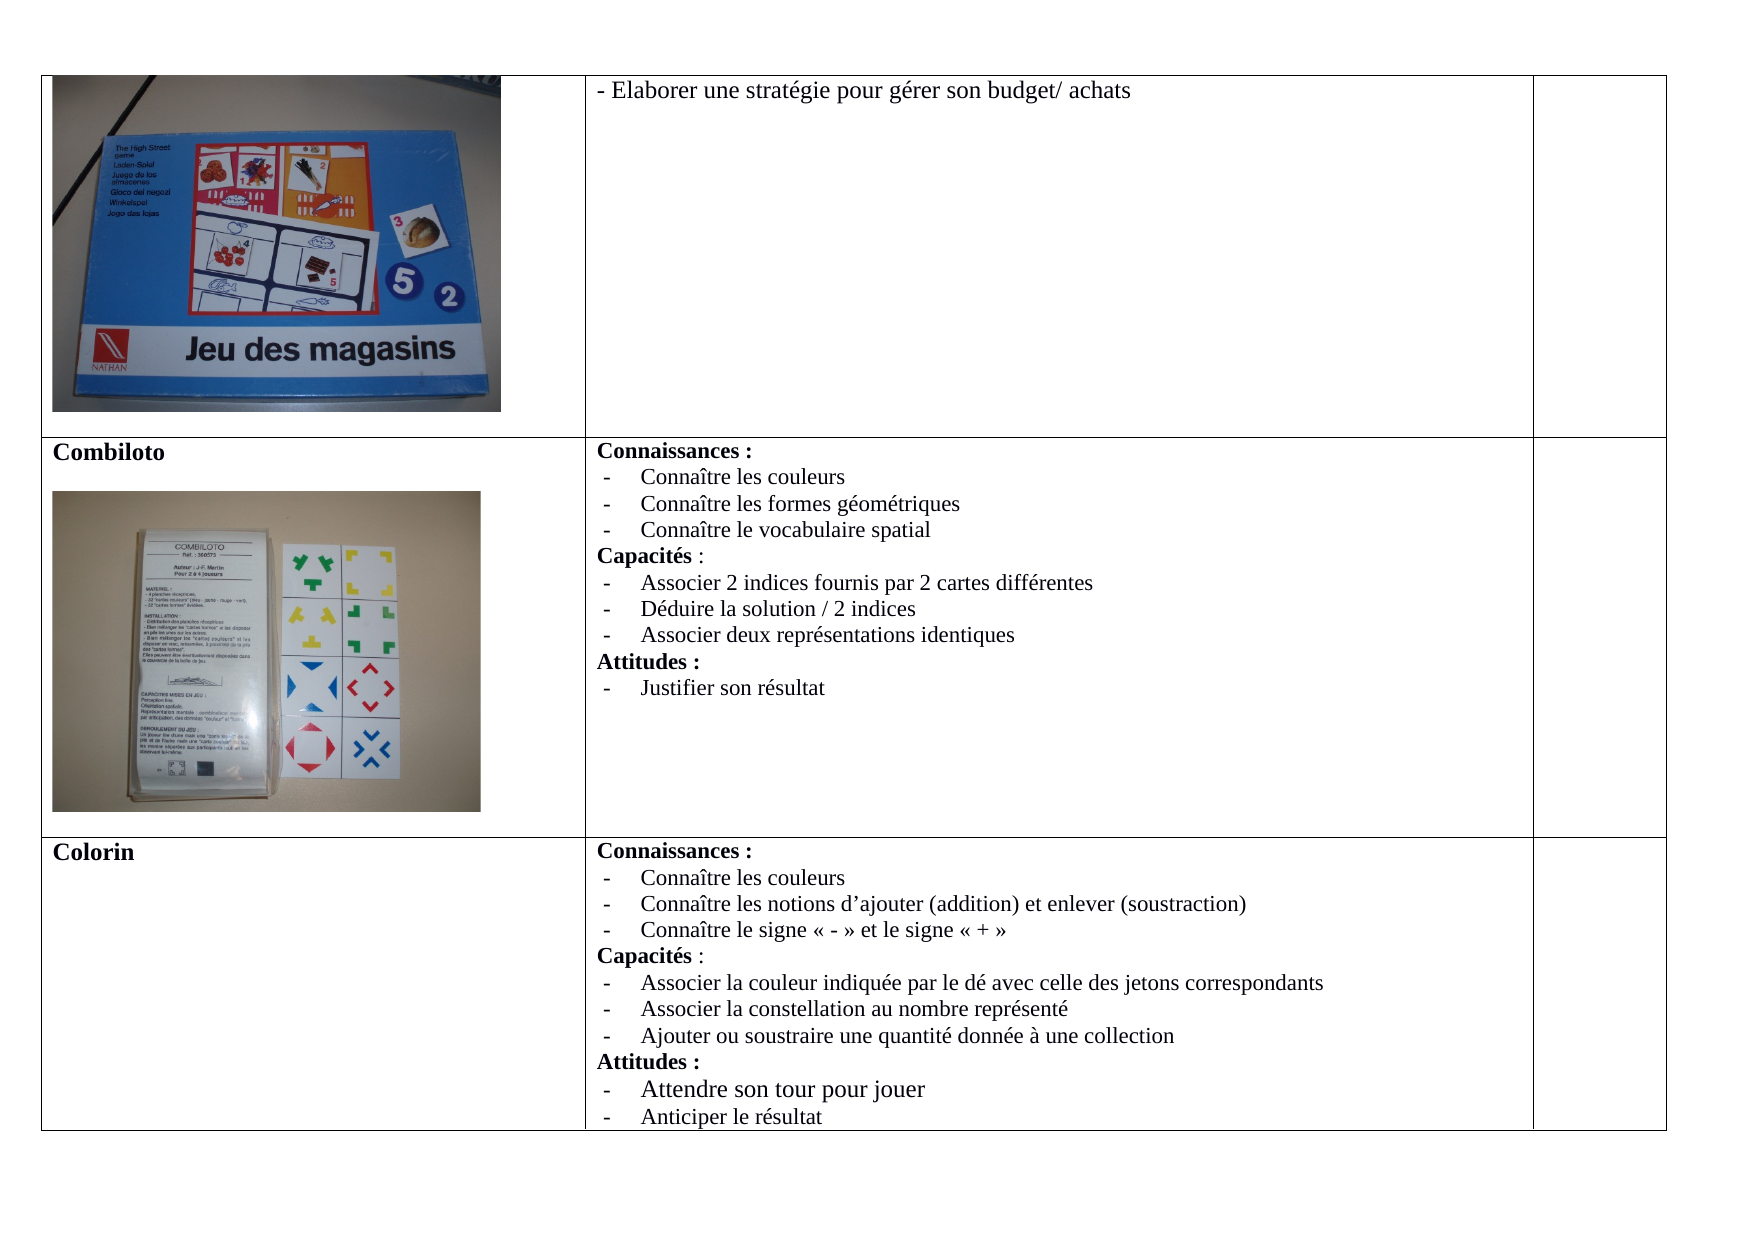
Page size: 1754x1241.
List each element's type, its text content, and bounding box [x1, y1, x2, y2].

table_cell Connaissances : Connaître les couleurs Connaître les formes géométriques Connaître le vocabulaire spatial Capacités : Associer 2 indices fournis par 2 cartes différentes Déduire la solution / 2 indices Associer deux représentations identiques Attitudes : Justifier son résultat [586, 438, 1533, 837]
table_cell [586, 838, 1533, 1129]
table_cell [586, 76, 1533, 437]
table_cell [1534, 76, 1666, 437]
picture [52, 491, 481, 812]
table_cell [1534, 438, 1666, 837]
picture [52, 75, 501, 412]
table_cell [1534, 838, 1666, 1129]
table_cell Jeu des magasins [42, 76, 585, 437]
table_cell Colorin [42, 838, 585, 1129]
table_cell Combiloto [42, 438, 585, 837]
